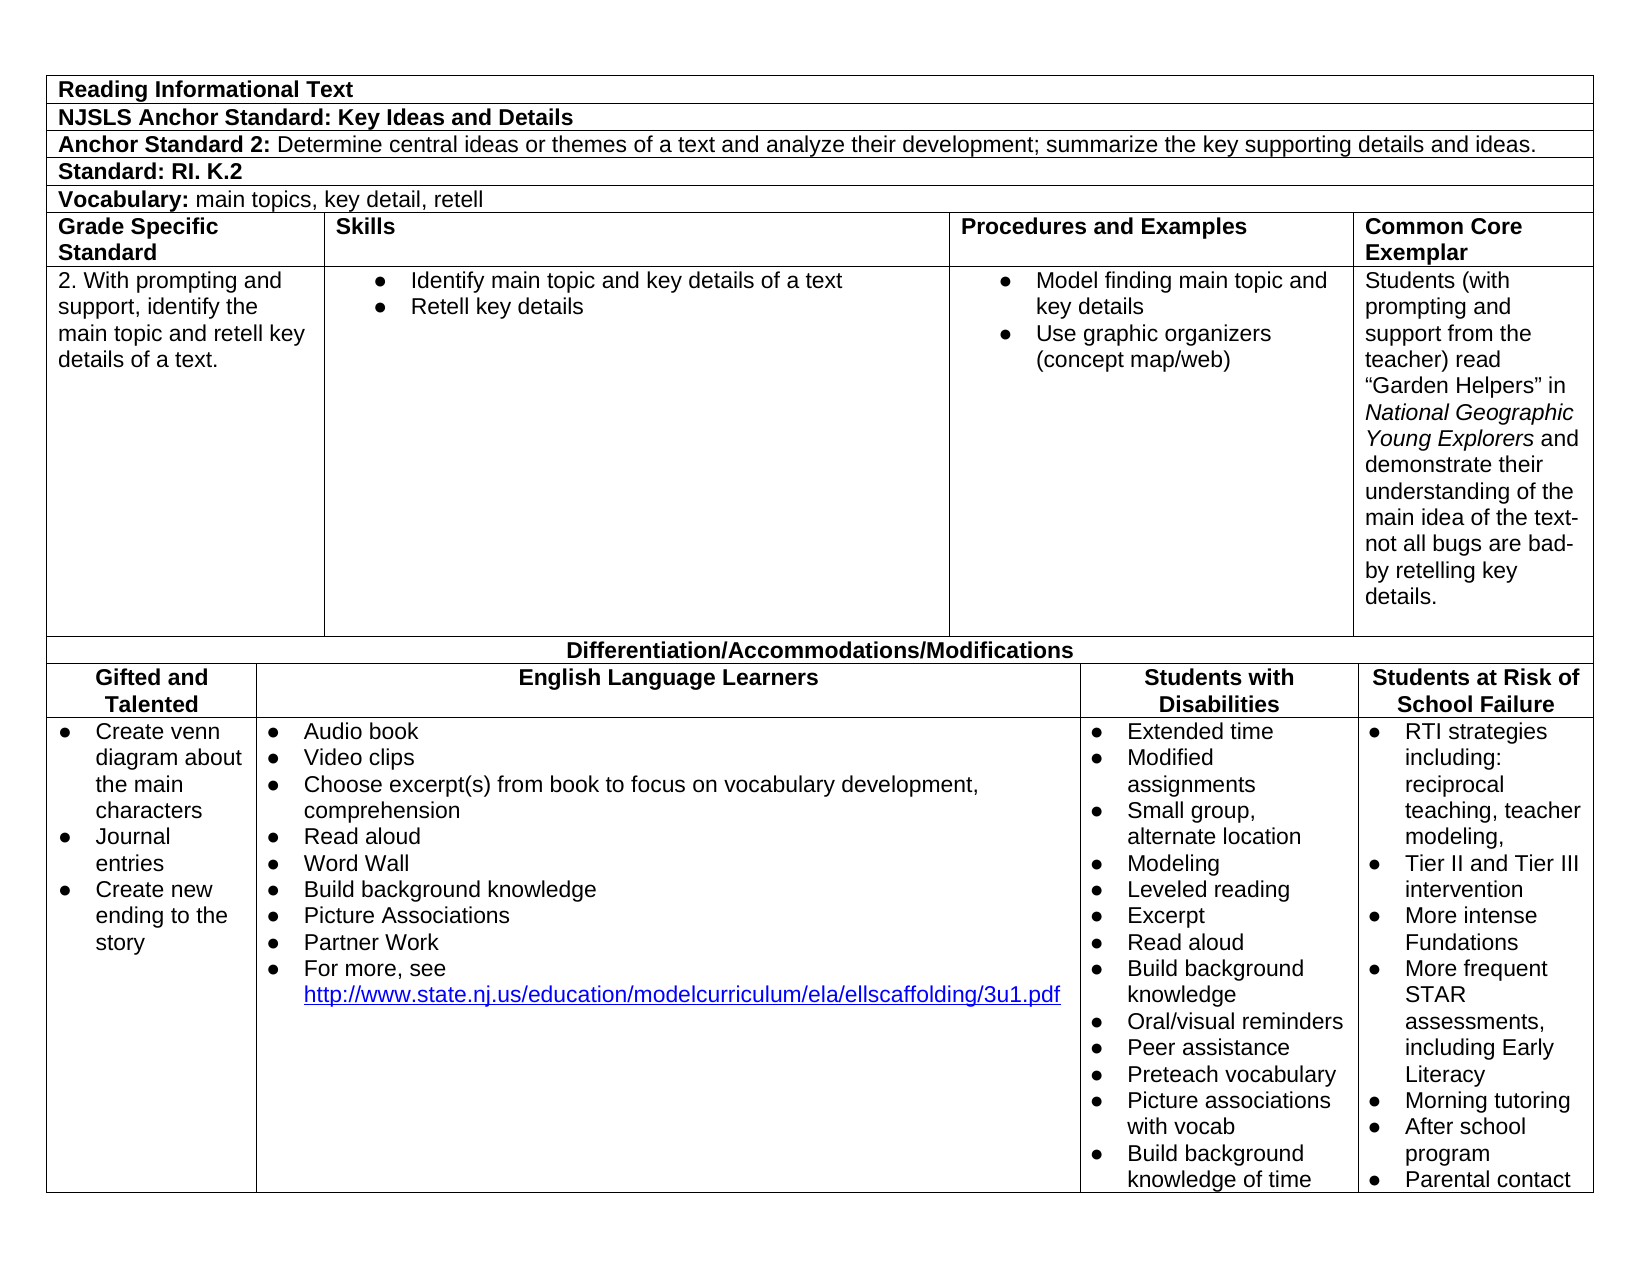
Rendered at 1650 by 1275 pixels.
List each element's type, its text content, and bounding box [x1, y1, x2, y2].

table_cell Students with Disabilities [1081, 664, 1358, 717]
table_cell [47, 718, 256, 1192]
table_cell NJSLS Anchor Standard: Key Ideas and Details [47, 104, 1593, 130]
table_cell Gifted and Talented [47, 664, 256, 717]
table_cell English Language Learners [257, 664, 1080, 717]
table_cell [1081, 718, 1358, 1192]
table_cell 2. With prompting and support, identify the main topic and retell key details of a text. [47, 267, 324, 636]
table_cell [1359, 718, 1593, 1192]
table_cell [257, 718, 1080, 1192]
table_cell Anchor Standard 2: Determine central ideas or themes of a text and analyze their development; summarize the key supporting details and ideas. [47, 131, 1593, 157]
table_cell Students at Risk of School Failure [1359, 664, 1593, 717]
table_cell Differentiation/Accommodations/Modifications [47, 637, 1593, 663]
table_cell Vocabulary: main topics, key detail, retell [47, 186, 1593, 212]
table_cell Identify main topic and key details of a text Retell key details [325, 267, 949, 636]
table_cell Common Core Exemplar [1354, 213, 1593, 266]
table_cell Skills [325, 213, 949, 266]
table_cell Model finding main topic and key details Use graphic organizers (concept map/web) [950, 267, 1353, 636]
table_cell Procedures and Examples [950, 213, 1353, 266]
table_cell Grade Specific Standard [47, 213, 324, 266]
table_cell Reading Informational Text [47, 76, 1593, 102]
table_cell Standard: RI. K.2 [47, 158, 1593, 184]
table_cell Students (with prompting and support from the teacher) read “Garden Helpers” in National Geographic Young Explorers and demonstrate their understanding of the main idea of the text- not all bugs are bad- by retelling key details. [1354, 267, 1593, 636]
